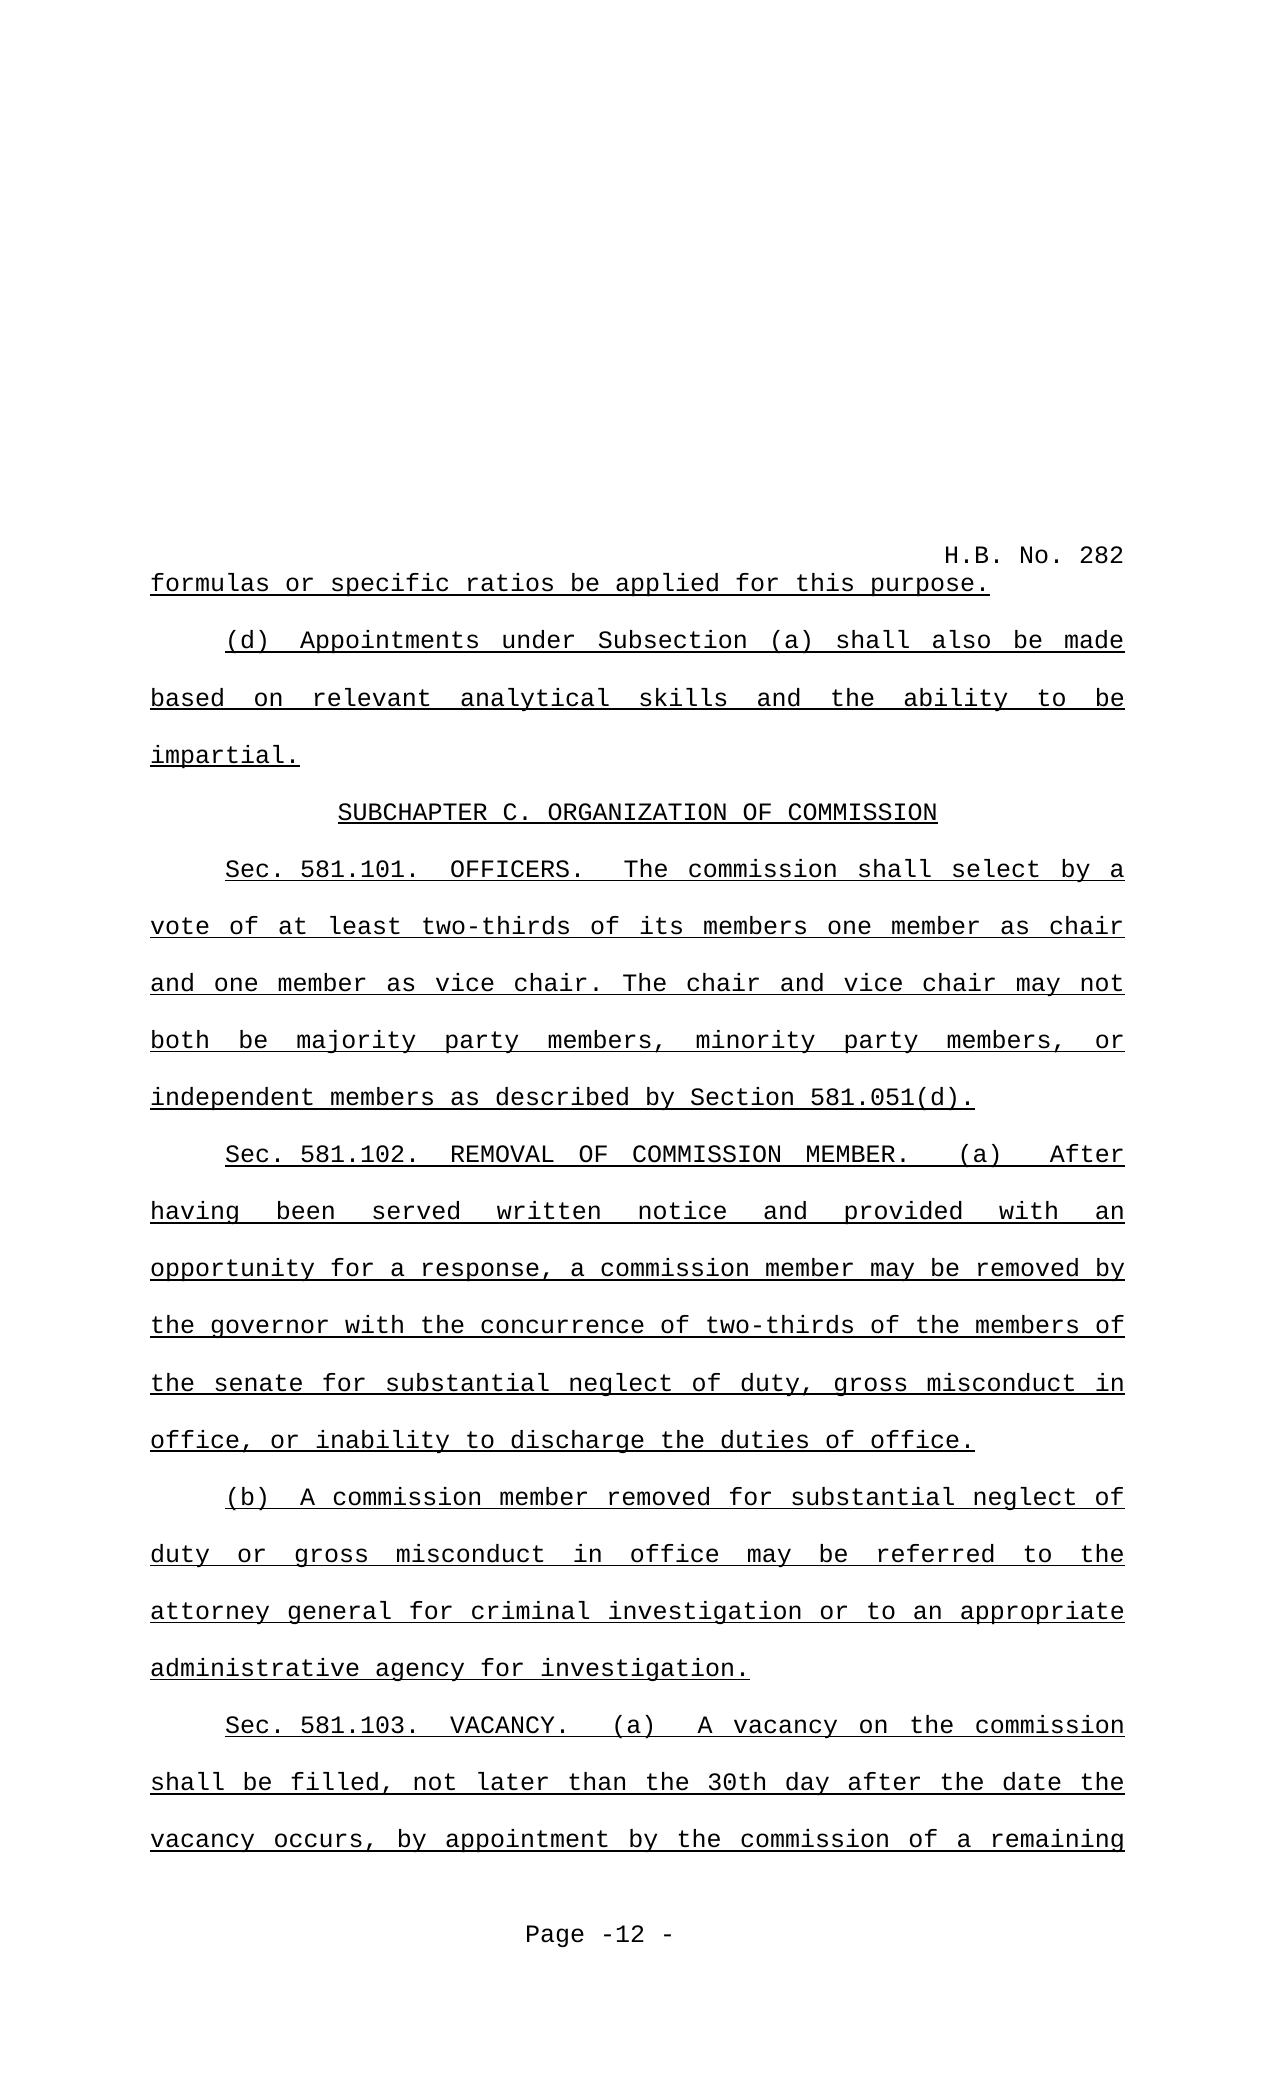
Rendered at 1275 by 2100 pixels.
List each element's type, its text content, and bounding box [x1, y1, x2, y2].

text Sec. 581.102. REMOVAL OF COMMISSION MEMBER. (a) After having been served written notice and provided with an opportunity for a response, a commission member may be removed by the governor with the concurrence of two-thirds of the members of the senate for substantial neglect of duty, gross misconduct in office, or inability to discharge the duties of office. [150, 1142, 1125, 1222]
text Sec. 581.102. REMOVAL OF COMMISSION MEMBER. (a) After having been served written notice and provided with an opportunity for a response, a commission member may be removed by the governor with the concurrence of two-thirds of the members of the senate for substantial neglect of duty, gross misconduct in office, or inability to discharge the duties of office. [150, 1224, 1125, 1279]
text Sec. 581.102. REMOVAL OF COMMISSION MEMBER. (a) After having been served written notice and provided with an opportunity for a response, a commission member may be removed by the governor with the concurrence of two-thirds of the members of the senate for substantial neglect of duty, gross misconduct in office, or inability to discharge the duties of office. [150, 1281, 1125, 1336]
text (d) Appointments under Subsection (a) shall also be made based on relevant analytical skills and the ability to be impartial. [150, 628, 1125, 708]
text (b) A commission member removed for substantial neglect of duty or gross misconduct in office may be referred to the attorney general for criminal investigation or to an appropriate administrative agency for investigation. [150, 1623, 1125, 1684]
text SUBCHAPTER C. ORGANIZATION OF COMMISSION [150, 799, 1125, 828]
text (d) Appointments under Subsection (a) shall also be made based on relevant analytical skills and the ability to be impartial. [150, 710, 1125, 771]
text (b) A commission member removed for substantial neglect of duty or gross misconduct in office may be referred to the attorney general for criminal investigation or to an appropriate administrative agency for investigation. [150, 1566, 1125, 1622]
text Sec. 581.101. OFFICERS. The commission shall select by a vote of at least two-thirds of its members one member as chair and one member as vice chair. The chair and vice chair may not both be majority party members, minority party members, or independent members as described by Section 581.051(d). [150, 856, 1125, 937]
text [150, 571, 1125, 599]
text Sec. 581.102. REMOVAL OF COMMISSION MEMBER. (a) After having been served written notice and provided with an opportunity for a response, a commission member may be removed by the governor with the concurrence of two-thirds of the members of the senate for substantial neglect of duty, gross misconduct in office, or inability to discharge the duties of office. [150, 1395, 1125, 1456]
text Sec. 581.101. OFFICERS. The commission shall select by a vote of at least two-thirds of its members one member as chair and one member as vice chair. The chair and vice chair may not both be majority party members, minority party members, or independent members as described by Section 581.051(d). [150, 1052, 1125, 1113]
text Sec. 581.101. OFFICERS. The commission shall select by a vote of at least two-thirds of its members one member as chair and one member as vice chair. The chair and vice chair may not both be majority party members, minority party members, or independent members as described by Section 581.051(d). [150, 938, 1125, 994]
text Sec. 581.101. OFFICERS. The commission shall select by a vote of at least two-thirds of its members one member as chair and one member as vice chair. The chair and vice chair may not both be majority party members, minority party members, or independent members as described by Section 581.051(d). [150, 995, 1125, 1051]
text Sec. 581.102. REMOVAL OF COMMISSION MEMBER. (a) After having been served written notice and provided with an opportunity for a response, a commission member may be removed by the governor with the concurrence of two-thirds of the members of the senate for substantial neglect of duty, gross misconduct in office, or inability to discharge the duties of office. [150, 1338, 1125, 1393]
text (b) A commission member removed for substantial neglect of duty or gross misconduct in office may be referred to the attorney general for criminal investigation or to an appropriate administrative agency for investigation. [150, 1484, 1125, 1565]
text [150, 1795, 1125, 1850]
